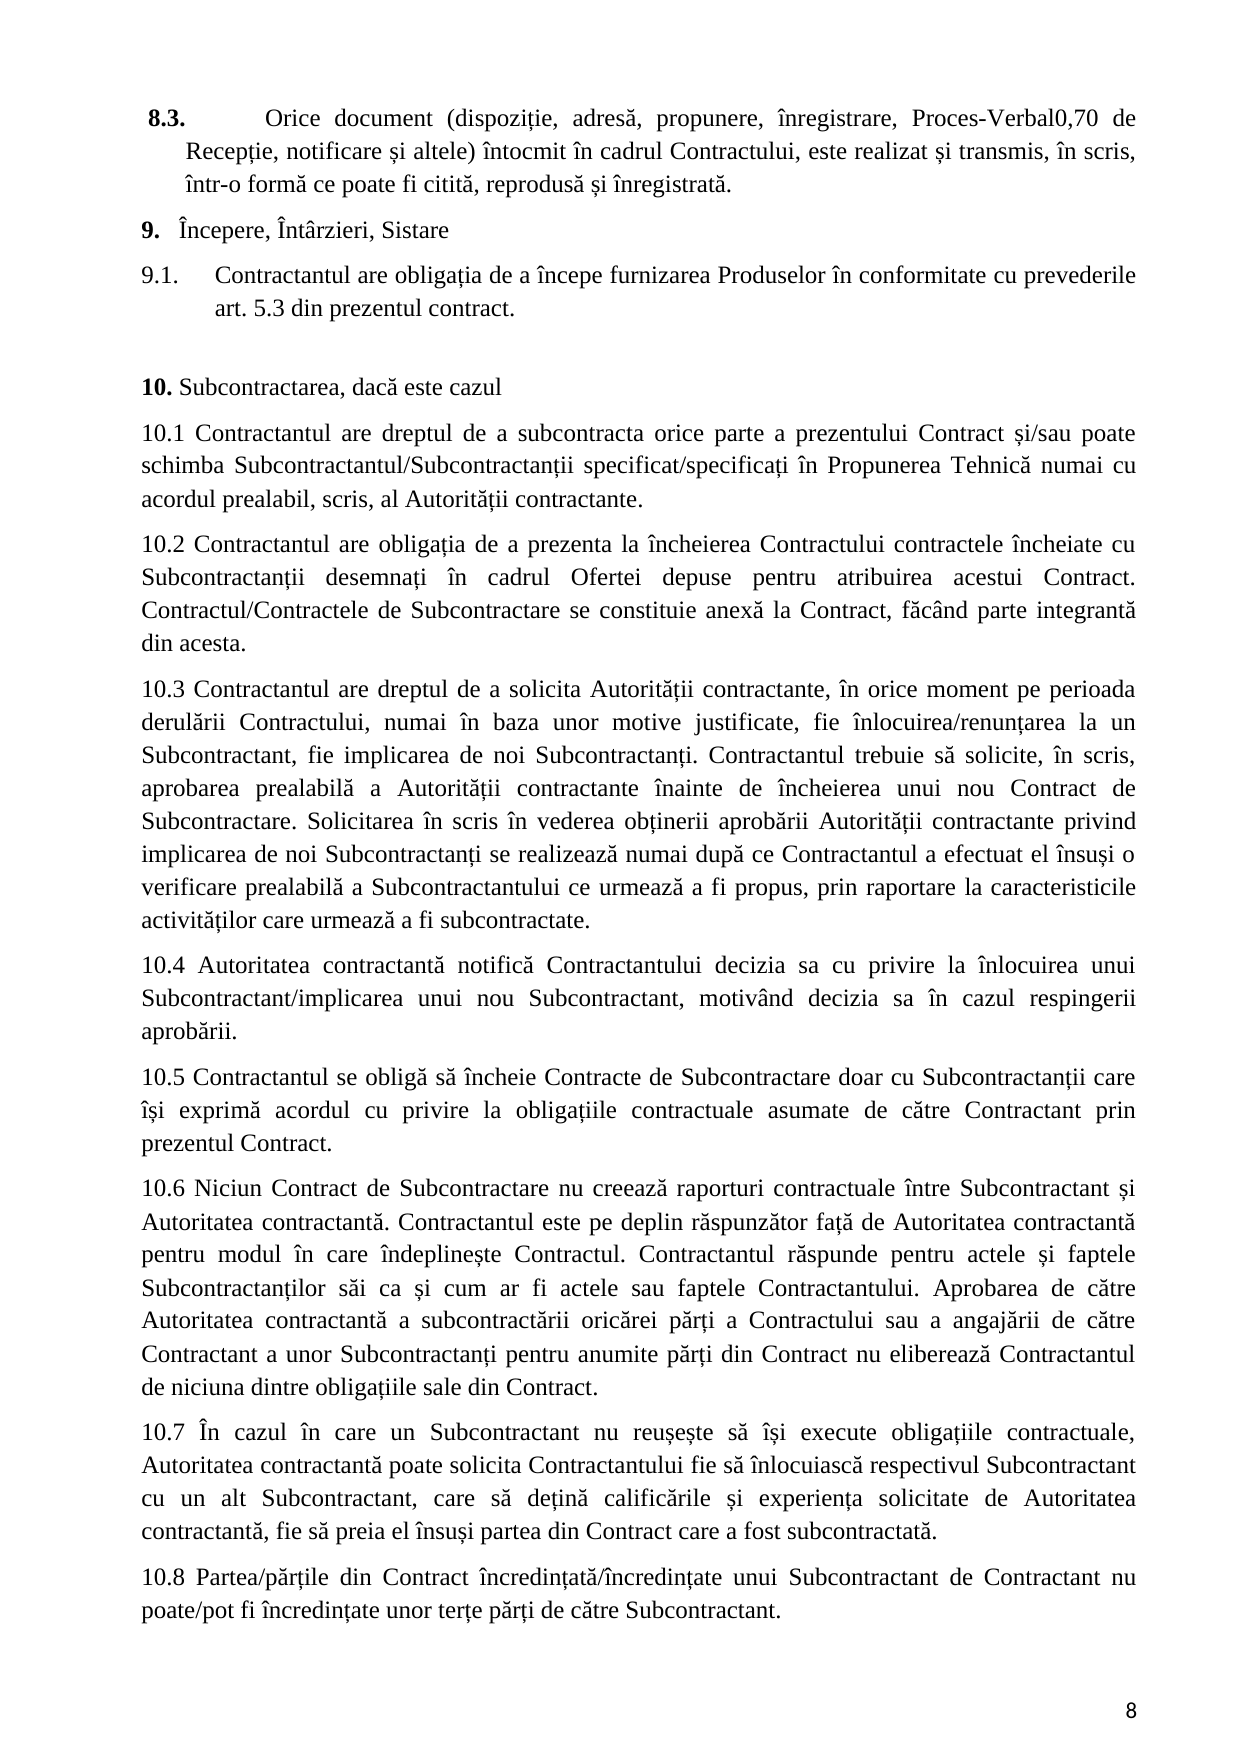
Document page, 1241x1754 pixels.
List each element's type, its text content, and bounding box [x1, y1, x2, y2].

text 10.3 Contractantul are dreptul de a solicita Autorității contractante, în orice moment pe perioada derulării Contractului, numai în baza unor motive justificate, fie înlocuirea/renunțarea la un Subcontractant, fie implicarea de noi Subcontractanți. Contractantul trebuie să solicite, în scris, aprobarea prealabilă a Autorității contractante înainte de încheierea unui nou Contract de Subcontractare. Solicitarea în scris în vederea obținerii aprobării Autorității contractante privind implicarea de noi Subcontractanți se realizează numai după ce Contractantul a efectuat el însuși o verificare prealabilă a Subcontractantului ce urmează a fi propus, prin raportare la caracteristicile activităților care urmează a fi subcontractate. [141, 674, 1137, 934]
text 10.6 Niciun Contract de Subcontractare nu creează raporturi contractuale între Subcontractant și Autoritatea contractantă. Contractantul este pe deplin răspunzător față de Autoritatea contractantă pentru modul în care îndeplinește Contractul. Contractantul răspunde pentru actele și faptele Subcontractanților săi ca și cum ar fi actele sau faptele Contractantului. Aprobarea de către Autoritatea contractantă a subcontractării oricărei părți a Contractului sau a angajării de către Contractant a unor Subcontractanți pentru anumite părți din Contract nu eliberează Contractantul de niciuna dintre obligațiile sale din Contract. [141, 1173, 1137, 1400]
list Contractantul are obligația de a începe furnizarea Produselor în conformitate cu prevederile art. 5.3 din prezentul contract. [141, 261, 1137, 322]
text 10.5 Contractantul se obligă să încheie Contracte de Subcontractare doar cu Subcontractanții care își exprimă acordul cu privire la obligațiile contractuale asumate de către Contractant prin prezentul Contract. [141, 1062, 1137, 1157]
list Orice document (dispoziție, adresă, propunere, înregistrare, Proces-Verbal0,70 de Recepție, notificare și altele) întocmit în cadrul Contractului, este realizat și transmis, în scris, într-o formă ce poate fi citită, reprodusă și înregistrată. [148, 103, 1137, 198]
list Subcontractarea, dacă este cazul [141, 372, 1137, 401]
text 10.7 În cazul în care un Subcontractant nu reușește să își execute obligațiile contractuale, Autoritatea contractantă poate solicita Contractantului fie să înlocuiască respectivul Subcontractant cu un alt Subcontractant, care să dețină calificările și experiența solicitate de Autoritatea contractantă, fie să preia el însuși partea din Contract care a fost subcontractată. [141, 1417, 1137, 1545]
text 10.2 Contractantul are obligația de a prezenta la încheierea Contractului contractele încheiate cu Subcontractanții desemnați în cadrul Ofertei depuse pentru atribuirea acestui Contract. Contractul/Contractele de Subcontractare se constituie anexă la Contract, făcând parte integrantă din acesta. [141, 529, 1137, 657]
list Începere, Întârzieri, Sistare [141, 215, 1137, 244]
text 10.4 Autoritatea contractantă notifică Contractantului decizia sa cu privire la înlocuirea unui Subcontractant/implicarea unui nou Subcontractant, motivând decizia sa în cazul respingerii aprobării. [141, 950, 1137, 1045]
text 10.1 Contractantul are dreptul de a subcontracta orice parte a prezentului Contract și/sau poate schimba Subcontractantul/Subcontractanții specificat/specificați în Propunerea Tehnică numai cu acordul prealabil, scris, al Autorității contractante. [141, 418, 1137, 512]
text 10.8 Partea/părțile din Contract încredințată/încredințate unui Subcontractant de Contractant nu poate/pot fi încredințate unor terțe părți de către Subcontractant. [141, 1562, 1137, 1623]
